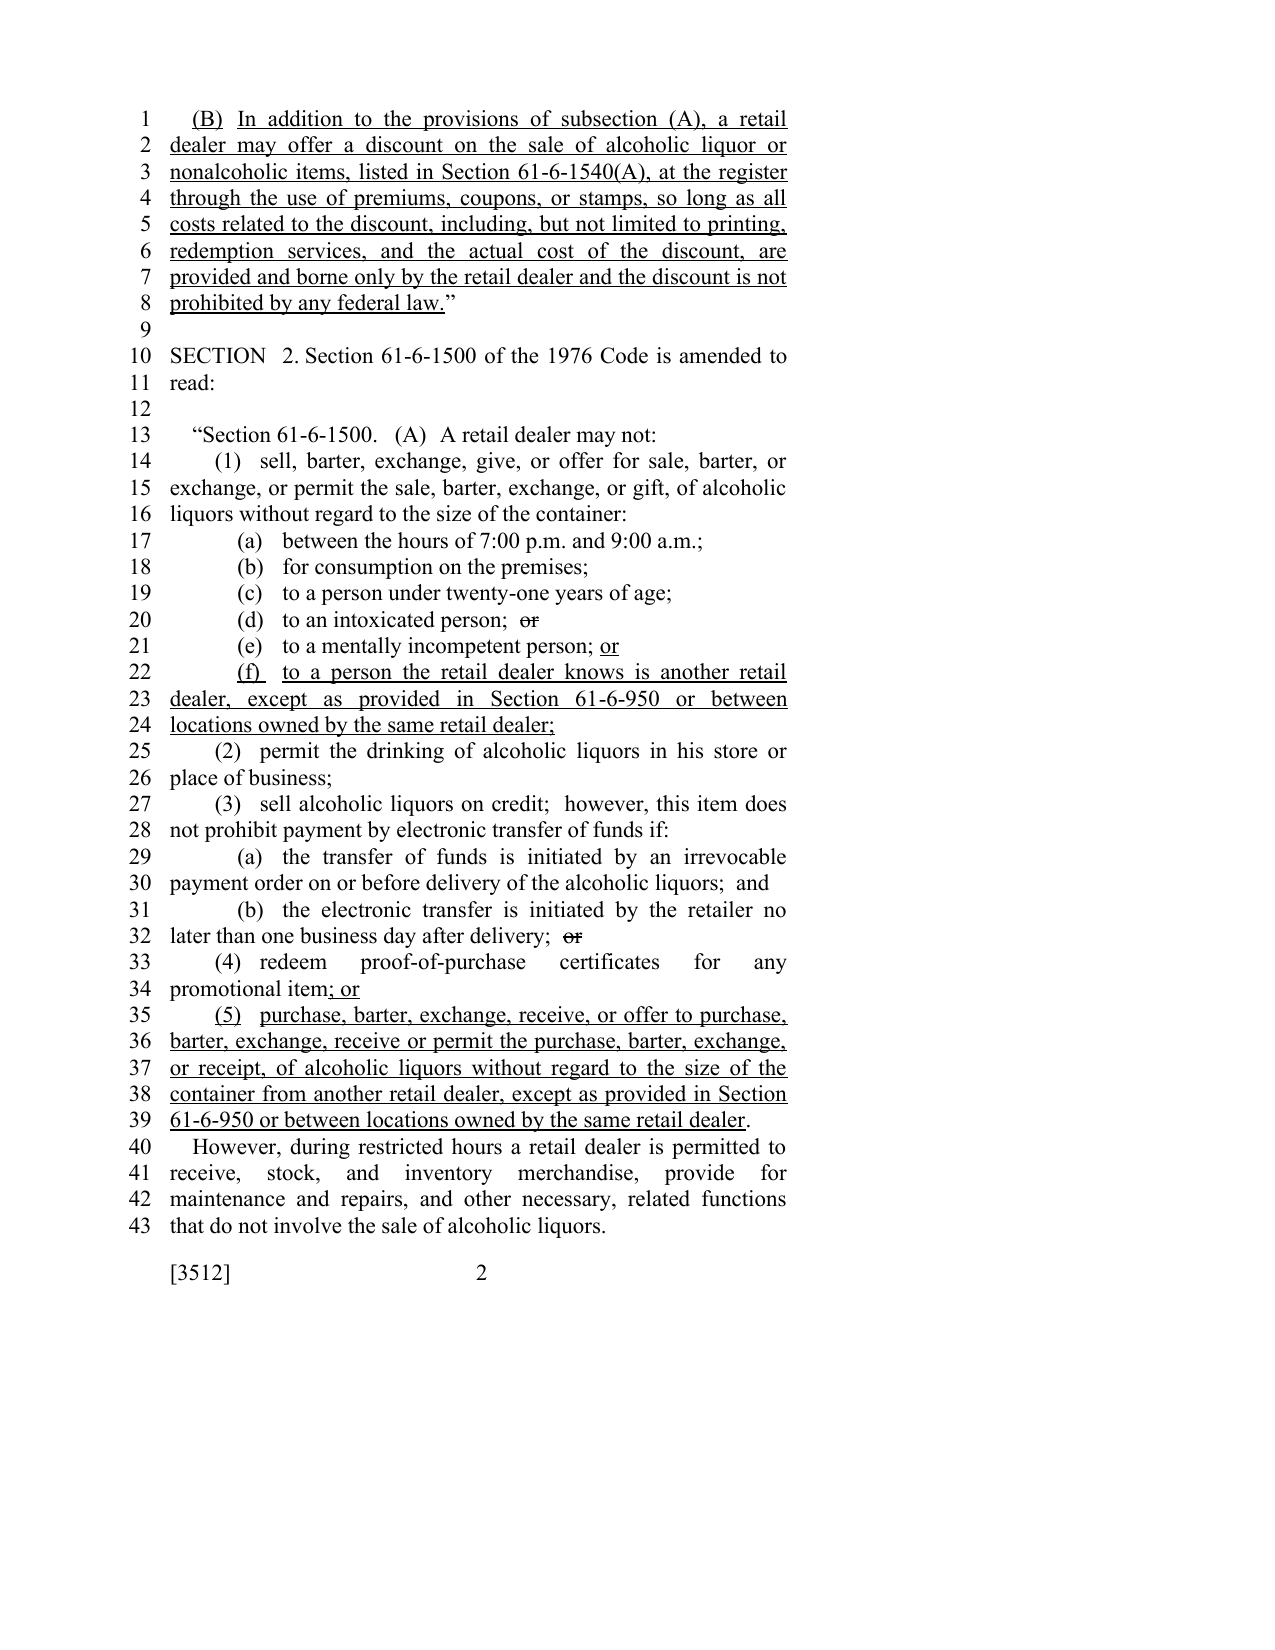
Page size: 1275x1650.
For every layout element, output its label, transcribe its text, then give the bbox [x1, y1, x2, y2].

text SECTION 2. Section 61-6-1500 of the 1976 Code is amended to read: [169, 342, 787, 395]
text (4) redeem proof-of-purchase certificates for any promotional item; or [169, 948, 787, 1001]
text However, during restricted hours a retail dealer is permitted to receive, stock, and inventory merchandise, provide for maintenance and repairs, and other necessary, related functions that do not involve the sale of alcoholic liquors. [169, 1133, 787, 1238]
text (B) In addition to the provisions of subsection (A), a retail dealer may offer a discount on the sale of alcoholic liquor or nonalcoholic items, listed in Section 61-6-1540(A), at the register through the use of premiums, coupons, or stamps, so long as all costs related to the discount, including, but not limited to printing, redemption services, and the actual cost of the discount, are provided and borne only by the retail dealer and the discount is not prohibited by any federal law.” [169, 105, 787, 154]
text (e) to a mentally incompetent person; or [169, 632, 787, 658]
text “Section 61-6-1500. (A) A retail dealer may not: [169, 421, 787, 448]
text (2) permit the drinking of alcoholic liquors in his store or place of business; [169, 737, 787, 790]
text (b) the electronic transfer is initiated by the retailer no later than one business day after delivery; or [169, 896, 787, 948]
text (a) the transfer of funds is initiated by an irrevocable payment order on or before delivery of the alcoholic liquors; and [169, 843, 787, 896]
text (5) purchase, barter, exchange, receive, or offer to purchase, barter, exchange, receive or permit the purchase, barter, exchange, or receipt, of alcoholic liquors without regard to the size of the container from another retail dealer, except as provided in Section 61-6-950 or between locations owned by the same retail dealer. [169, 1001, 787, 1050]
text (b) for consumption on the premises; [169, 553, 787, 579]
text (f) to a person the retail dealer knows is another retail dealer, except as provided in Section 61-6-950 or between locations owned by the same retail dealer; [169, 709, 787, 737]
text (3) sell alcoholic liquors on credit; however, this item does not prohibit payment by electronic transfer of funds if: [169, 790, 787, 843]
text (d) to an intoxicated person; or [169, 606, 787, 632]
text (f) to a person the retail dealer knows is another retail dealer, except as provided in Section 61-6-950 or between locations owned by the same retail dealer; [169, 658, 787, 708]
text (1) sell, barter, exchange, give, or offer for sale, barter, or exchange, or permit the sale, barter, exchange, or gift, of alcoholic liquors without regard to the size of the container: [169, 448, 787, 527]
text (c) to a person under twenty-one years of age; [169, 579, 787, 606]
text (a) between the hours of 7:00 p.m. and 9:00 a.m.; [169, 527, 787, 553]
